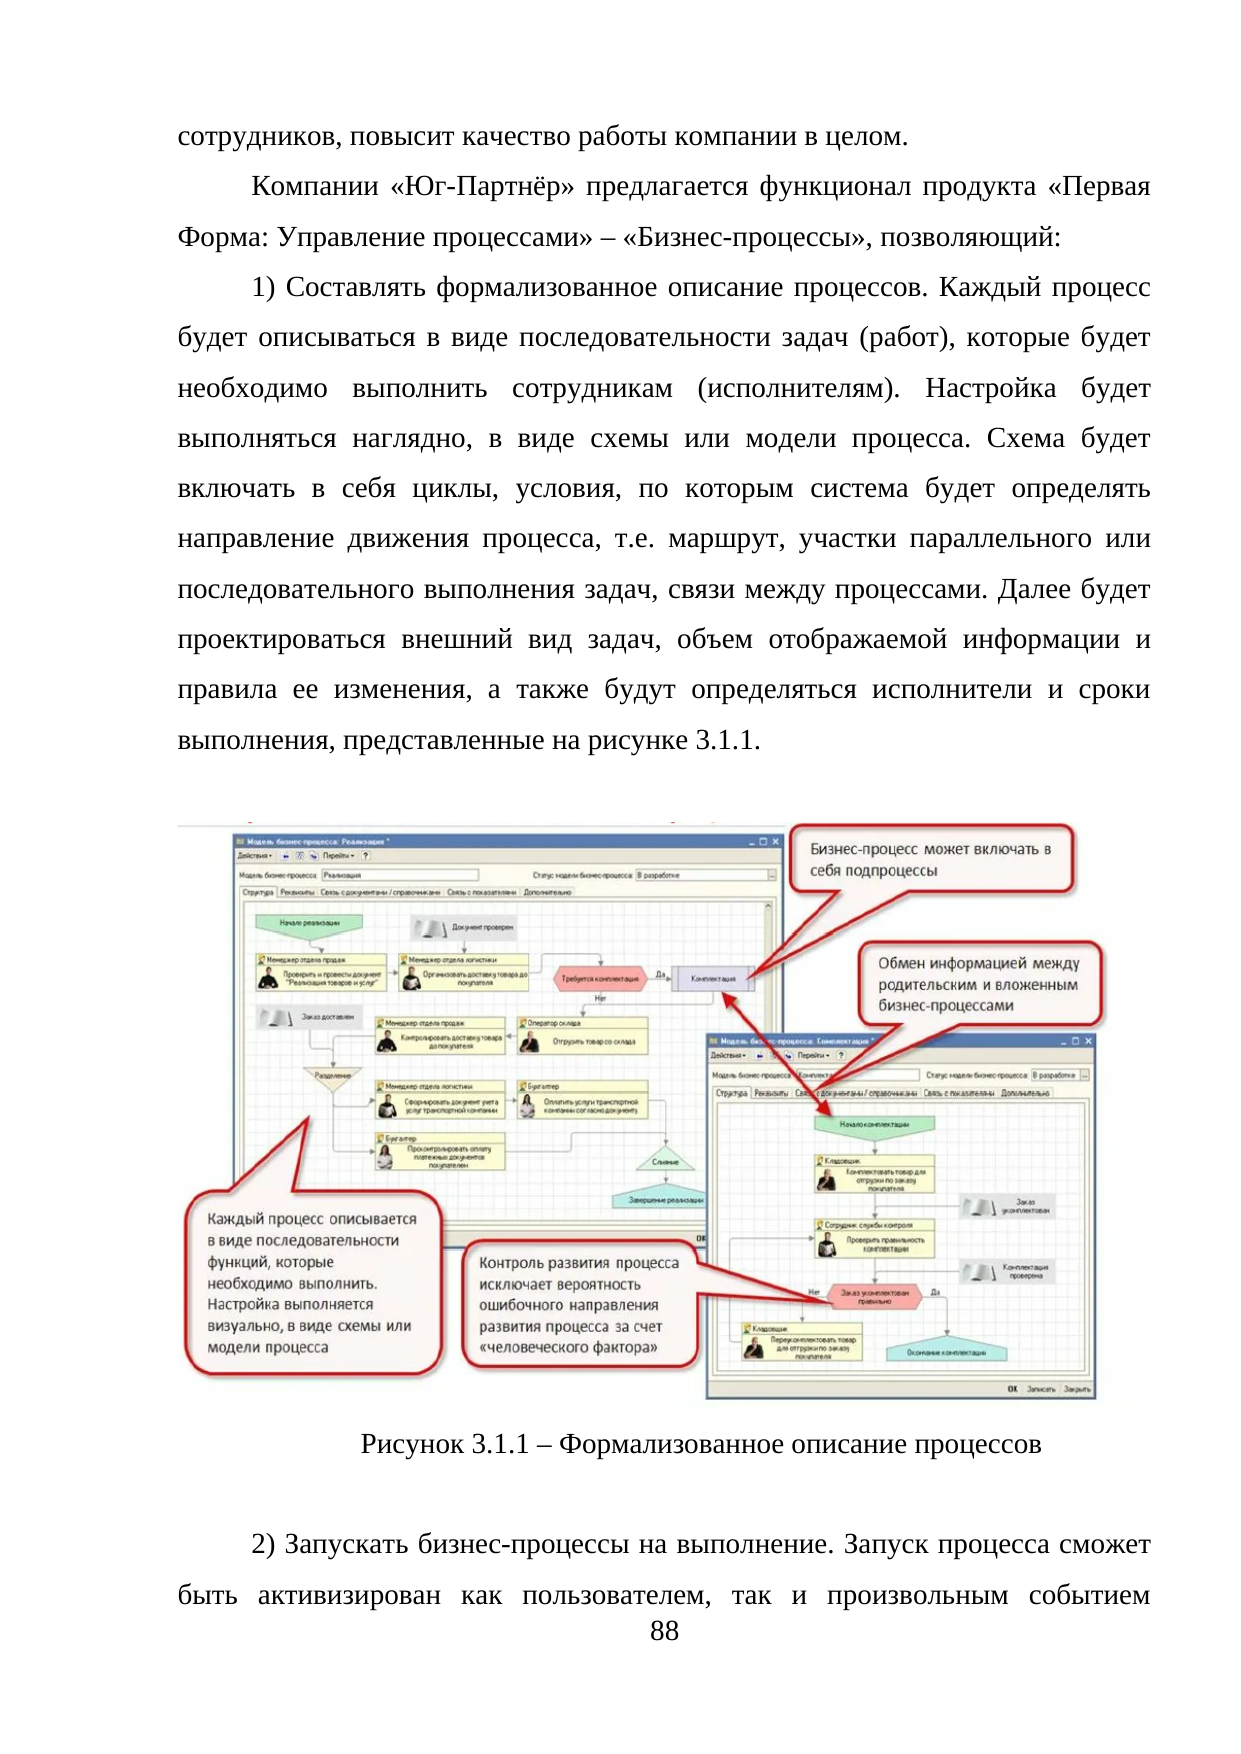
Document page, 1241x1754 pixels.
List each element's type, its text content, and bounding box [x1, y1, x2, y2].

text Рисунок 3.1.1 – Формализованное описание процессов [177, 1426, 1152, 1459]
text Компании «Юг-Партнёр» предлагается функционал продукта «Первая Форма: Управление процессами» – «Бизнес-процессы», позволяющий: [177, 168, 1152, 252]
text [177, 1526, 1152, 1610]
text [177, 118, 1152, 152]
text 1) Составлять формализованное описание процессов. Каждый процесс будет описываться в виде последовательности задач (работ), которые будет необходимо выполнить сотрудникам (исполнителям). Настройка будет выполняться наглядно, в виде схемы или модели процесса. Схема будет включать в себя циклы, условия, по которым система будет определять направление движения процесса, т.е. маршрут, участки параллельного или последовательного выполнения задач, связи между процессами. Далее будет проектироваться внешний вид задач, объем отображаемой информации и правила ее изменения, а также будут определяться исполнители и сроки выполнения, представленные на рисунке 3.1.1. [177, 269, 1152, 755]
picture [177, 822, 1138, 1409]
